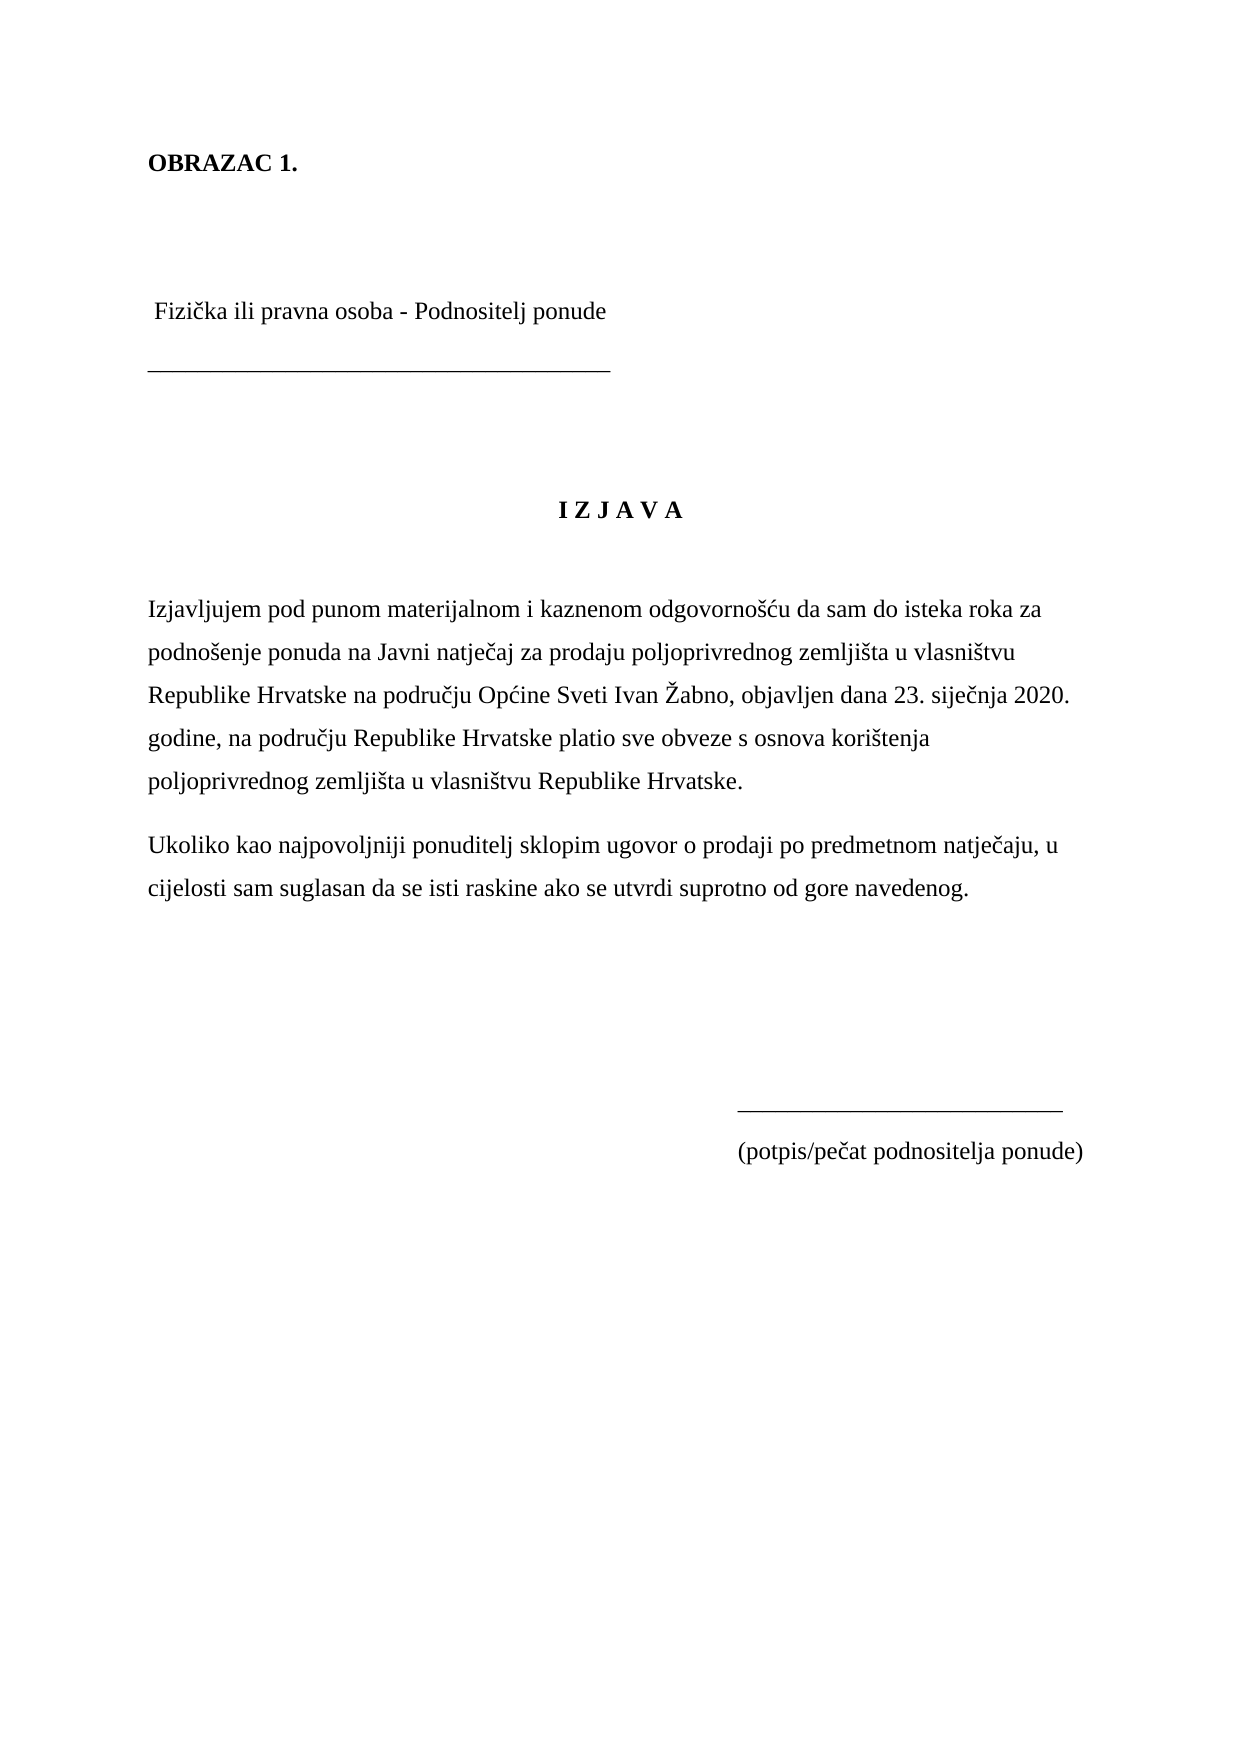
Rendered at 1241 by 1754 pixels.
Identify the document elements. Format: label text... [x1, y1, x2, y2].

text I Z J A V A [148, 495, 1093, 523]
text _____________________________________ [148, 346, 1093, 375]
text Izjavljujem pod punom materijalnom i kaznenom odgovornošću da sam do isteka roka za podnošenje ponuda na Javni natječaj za prodaju poljoprivrednog zemljišta u vlasništvu Republike Hrvatske na području Općine Sveti Ivan Žabno, objavljen dana 23. siječnja 2020. godine, na području Republike Hrvatske platio sve obveze s osnova korištenja poljoprivrednog zemljišta u vlasništvu Republike Hrvatske. [148, 594, 1093, 795]
text Ukoliko kao najpovoljniji ponuditelj sklopim ugovor o prodaji po predmetnom natječaju, u cijelosti sam suglasan da se isti raskine ako se utvrdi suprotno od gore navedenog. [148, 830, 1093, 902]
text (potpis/pečat podnositelja ponude) [664, 1136, 1093, 1164]
text Fizička ili pravna osoba - Podnositelj ponude [148, 296, 1093, 325]
text __________________________ [664, 1086, 1093, 1115]
text OBRAZAC 1. [148, 148, 1093, 176]
